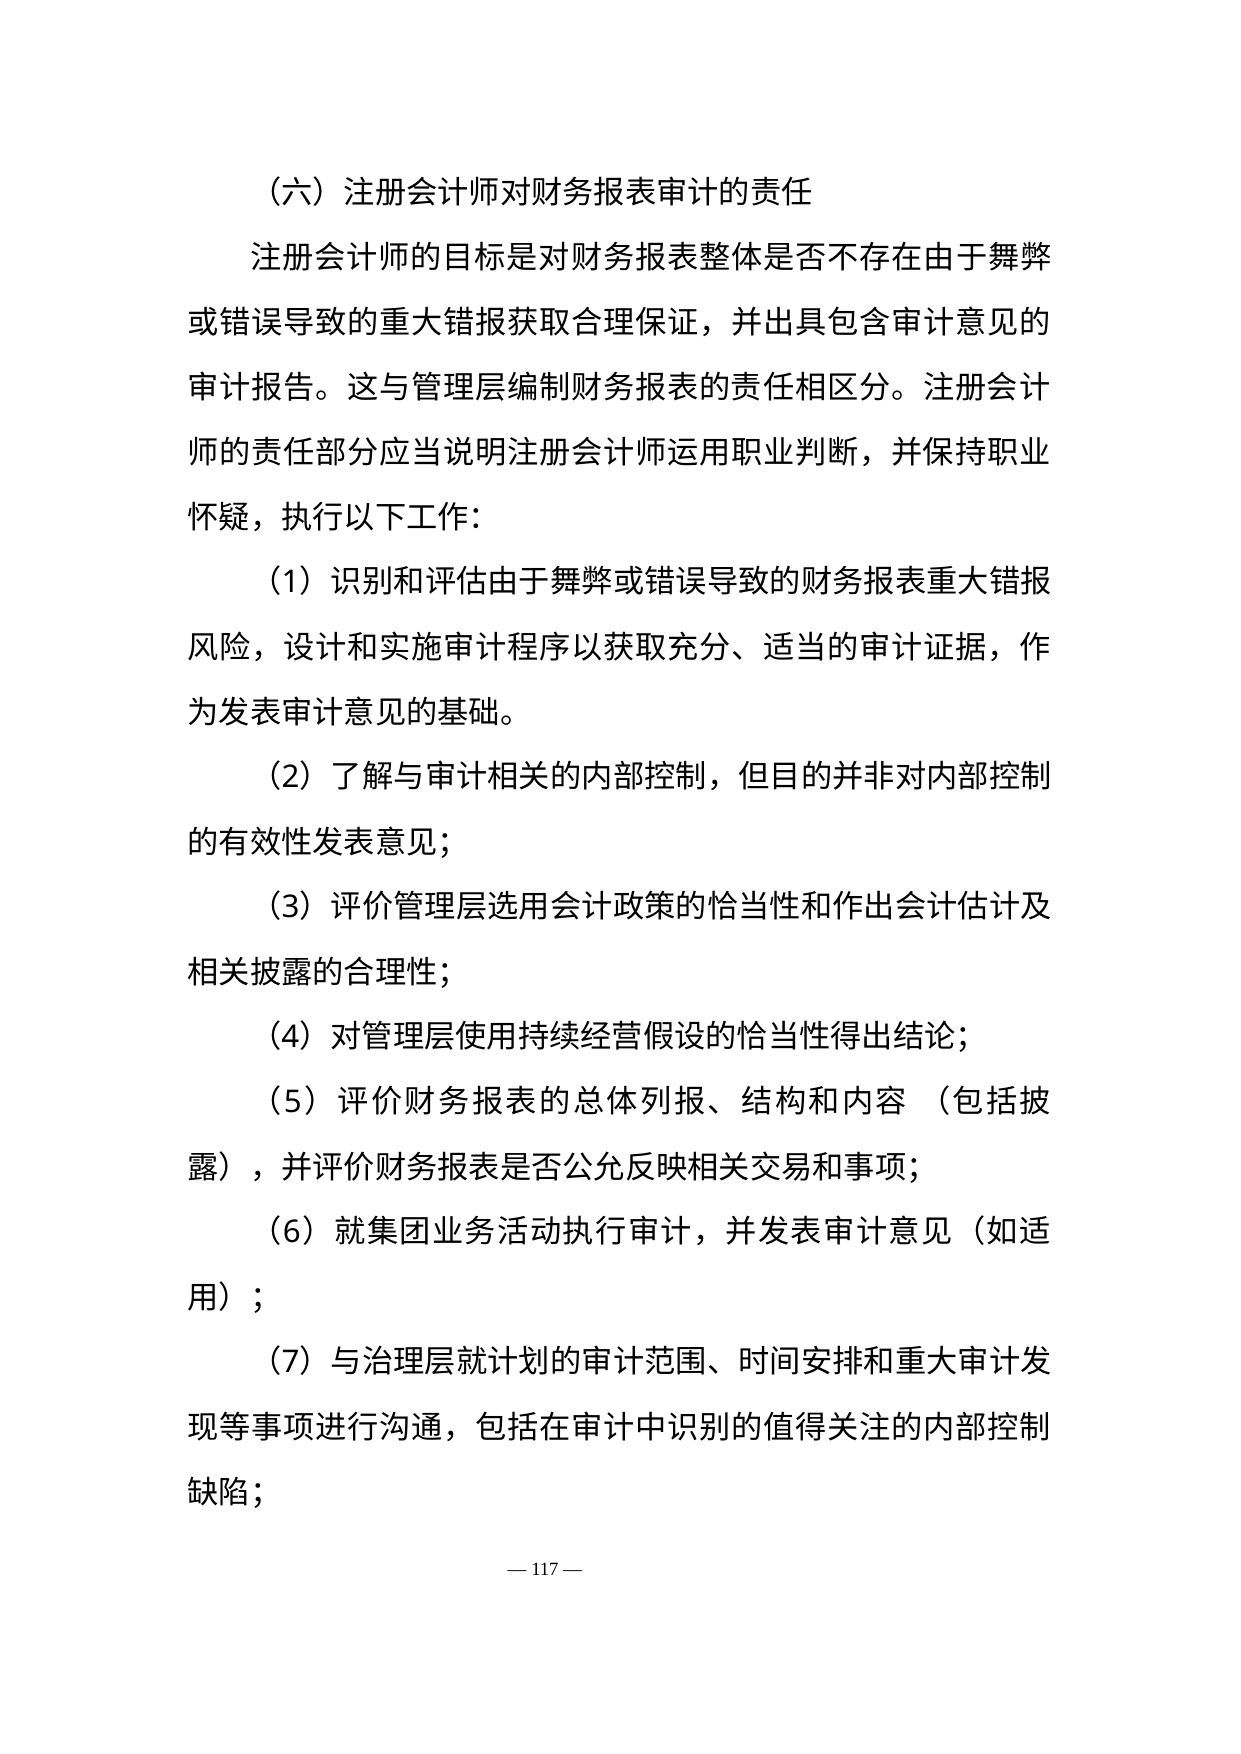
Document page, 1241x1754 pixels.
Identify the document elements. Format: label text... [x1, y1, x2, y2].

text （4）对管理层使用持续经营假设的恰当性得出结论； [187, 1002, 1053, 1067]
text 注册会计师的目标是对财务报表整体是否不存在由于舞弊或错误导致的重大错报获取合理保证，并出具包含审计意见的审计报告。这与管理层编制财务报表的责任相区分。注册会计师的责任部分应当说明注册会计师运用职业判断，并保持职业怀疑，执行以下工作： [187, 222, 1053, 547]
text （6）就集团业务活动执行审计，并发表审计意见（如适用）； [187, 1197, 1053, 1327]
text （7）与治理层就计划的审计范围、时间安排和重大审计发现等事项进行沟通，包括在审计中识别的值得关注的内部控制缺陷； [187, 1327, 1053, 1522]
text （1）识别和评估由于舞弊或错误导致的财务报表重大错报风险，设计和实施审计程序以获取充分、适当的审计证据，作为发表审计意见的基础。 [187, 547, 1053, 742]
text （2）了解与审计相关的内部控制，但目的并非对内部控制的有效性发表意见； [187, 742, 1053, 872]
text （六）注册会计师对财务报表审计的责任 [187, 157, 1053, 222]
text （5）评价财务报表的总体列报、结构和内容 （包括披露），并评价财务报表是否公允反映相关交易和事项； [187, 1067, 1053, 1197]
text （3）评价管理层选用会计政策的恰当性和作出会计估计及相关披露的合理性； [187, 872, 1053, 1002]
